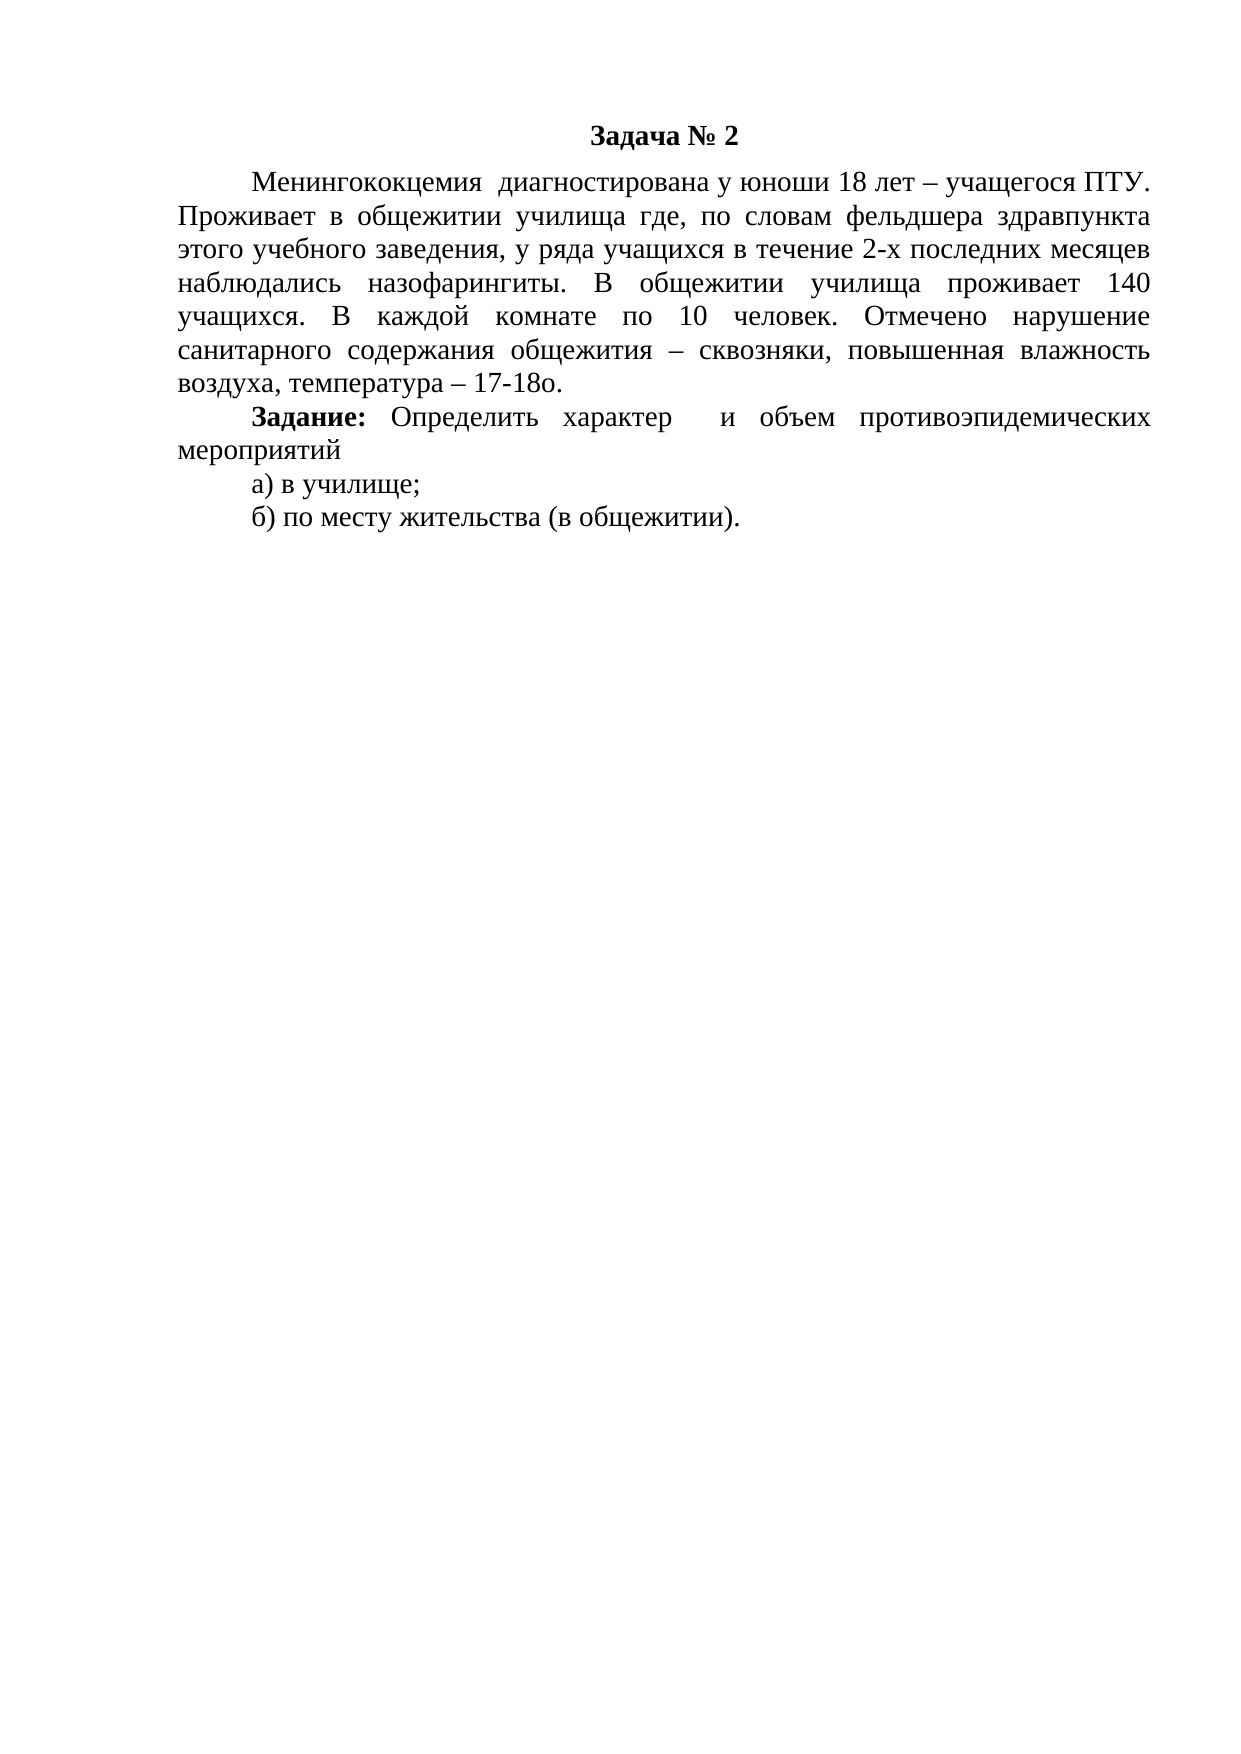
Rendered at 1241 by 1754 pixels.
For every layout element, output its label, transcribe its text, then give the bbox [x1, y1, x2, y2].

text Задание: Определить характер и объем противоэпидемических мероприятий [177, 399, 1152, 466]
text Задача № 2 [177, 118, 1152, 152]
text а) в училище; [177, 466, 1152, 499]
text б) по месту жительства (в общежитии). [177, 499, 1152, 533]
text Менингококцемия диагностирована у юноши 18 лет – учащегося ПТУ. Проживает в общежитии училища где, по словам фельдшера здравпункта этого учебного заведения, у ряда учащихся в течение 2-х последних месяцев наблюдались назофарингиты. В общежитии училища проживает 140 учащихся. В каждой комнате по 10 человек. Отмечено нарушение санитарного содержания общежития – сквозняки, повышенная влажность воздуха, температура – 17-18о. [177, 164, 1152, 399]
